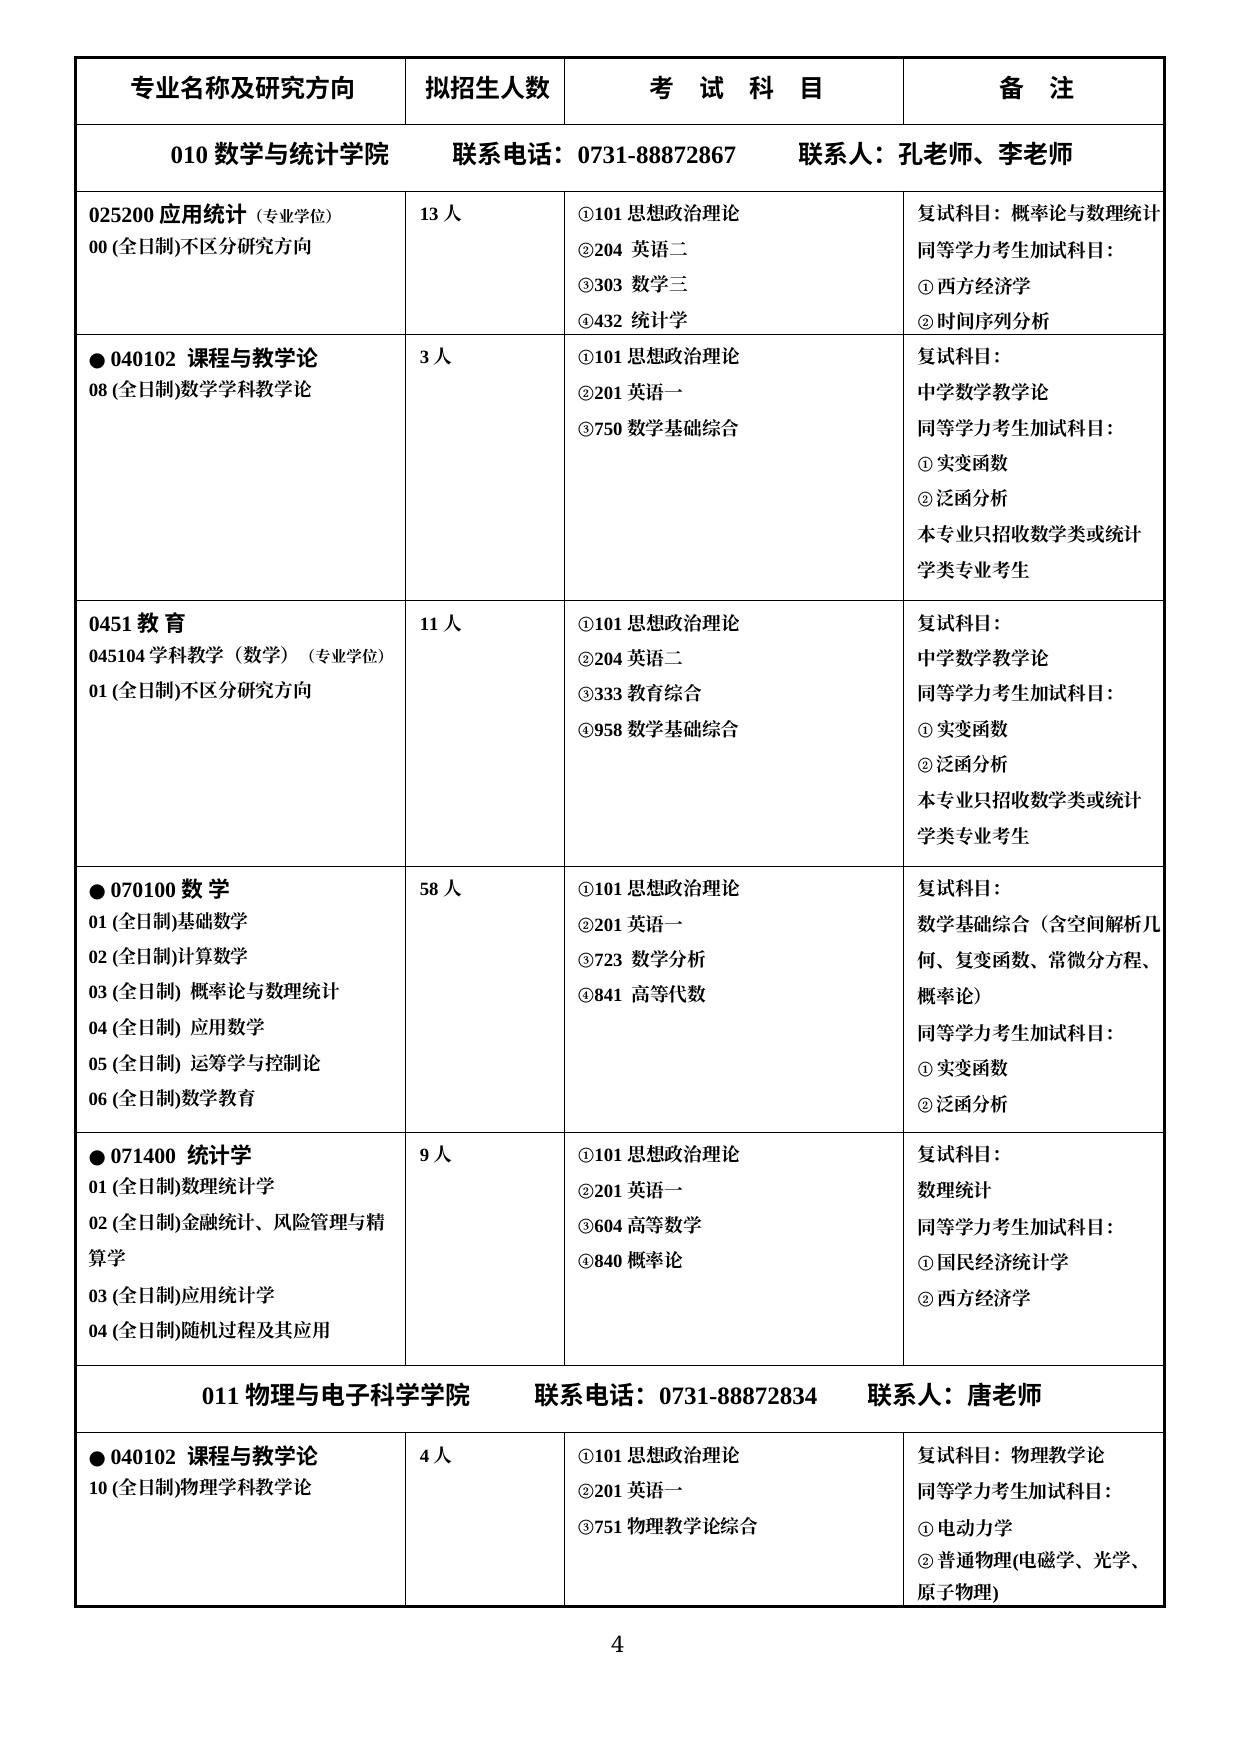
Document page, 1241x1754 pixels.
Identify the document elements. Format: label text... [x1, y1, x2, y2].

table_cell ①101 思想政治理论 ②201 英语一 ③751 物理教学论综合 [565, 1433, 903, 1605]
table_header 专业名称及研究方向 [77, 59, 405, 123]
table_cell 011 物理与电子科学学院 联系电话：0731-88872834 联系人：唐老师 [77, 1366, 1163, 1432]
table_cell 010 数学与统计学院 联系电话：0731-88872867 联系人：孔老师、李老师 [77, 125, 1163, 191]
table_cell 3 人 [406, 335, 564, 600]
table_cell 复试科目：概率论与数理统计同等学力考生加试科目： ①西方经济学 ②时间序列分析 [904, 192, 1163, 334]
table_cell 0451 教 育 045104 学科教学（数学）（专业学位） 01 (全日制)不区分研究方向 [77, 601, 405, 866]
table_cell 9 人 [406, 1133, 564, 1365]
table_cell 4 人 [406, 1433, 564, 1605]
table_cell ①101 思想政治理论 ②204 英语二 ③303 数学三 ④432 统计学 [565, 192, 903, 334]
table_cell 13 人 [406, 192, 564, 334]
table_cell 复试科目：物理教学论 同等学力考生加试科目： ①电动力学 ②普通物理(电磁学、光学、原子物理) [904, 1433, 1163, 1605]
table_cell 复试科目： 数学基础综合（含空间解析几何、复变函数、常微分方程、概率论） 同等学力考生加试科目： ①实变函数 ②泛函分析 [904, 867, 1163, 1132]
table_cell 复试科目： 中学数学教学论 同等学力考生加试科目： ①实变函数 ②泛函分析 本专业只招收数学类或统计学类专业考生 [904, 335, 1163, 600]
table_header 拟招生人数 [406, 59, 564, 123]
table_cell ①101 思想政治理论 ②204 英语二 ③333 教育综合 ④958 数学基础综合 [565, 601, 903, 866]
table_cell 071400 统计学 (全日制)数理统计学 (全日制)金融统计、风险管理与精算学 (全日制)应用统计学 (全日制)随机过程及其应用 [77, 1133, 405, 1365]
table_cell 040102 课程与教学论 10 (全日制)物理学科教学论 [77, 1433, 405, 1605]
table_cell 58 人 [406, 867, 564, 1132]
table_cell 复试科目： 中学数学教学论 同等学力考生加试科目： ①实变函数 ②泛函分析 本专业只招收数学类或统计学类专业考生 [904, 601, 1163, 866]
table_cell 11 人 [406, 601, 564, 866]
table_cell 040102 课程与教学论 08 (全日制)数学学科教学论 [77, 335, 405, 600]
table_header 备 注 [904, 59, 1163, 123]
table_cell ①101 思想政治理论 ②201 英语一 ③723 数学分析 ④841 高等代数 [565, 867, 903, 1132]
table_cell 复试科目： 数理统计 同等学力考生加试科目： ①国民经济统计学 ②西方经济学 [904, 1133, 1163, 1365]
table_cell ①101 思想政治理论 ②201 英语一 ③750 数学基础综合 [565, 335, 903, 600]
table_cell ①101 思想政治理论 ②201 英语一 ③604 高等数学 ④840 概率论 [565, 1133, 903, 1365]
table_header 考 试 科 目 [565, 59, 903, 123]
table_cell 070100 数 学 (全日制)基础数学 (全日制)计算数学 (全日制) 概率论与数理统计 (全日制) 应用数学 (全日制) 运筹学与控制论 (全日制)数学教育 [77, 867, 405, 1132]
table_cell 025200 应用统计（专业学位） 00 (全日制)不区分研究方向 [77, 192, 405, 334]
